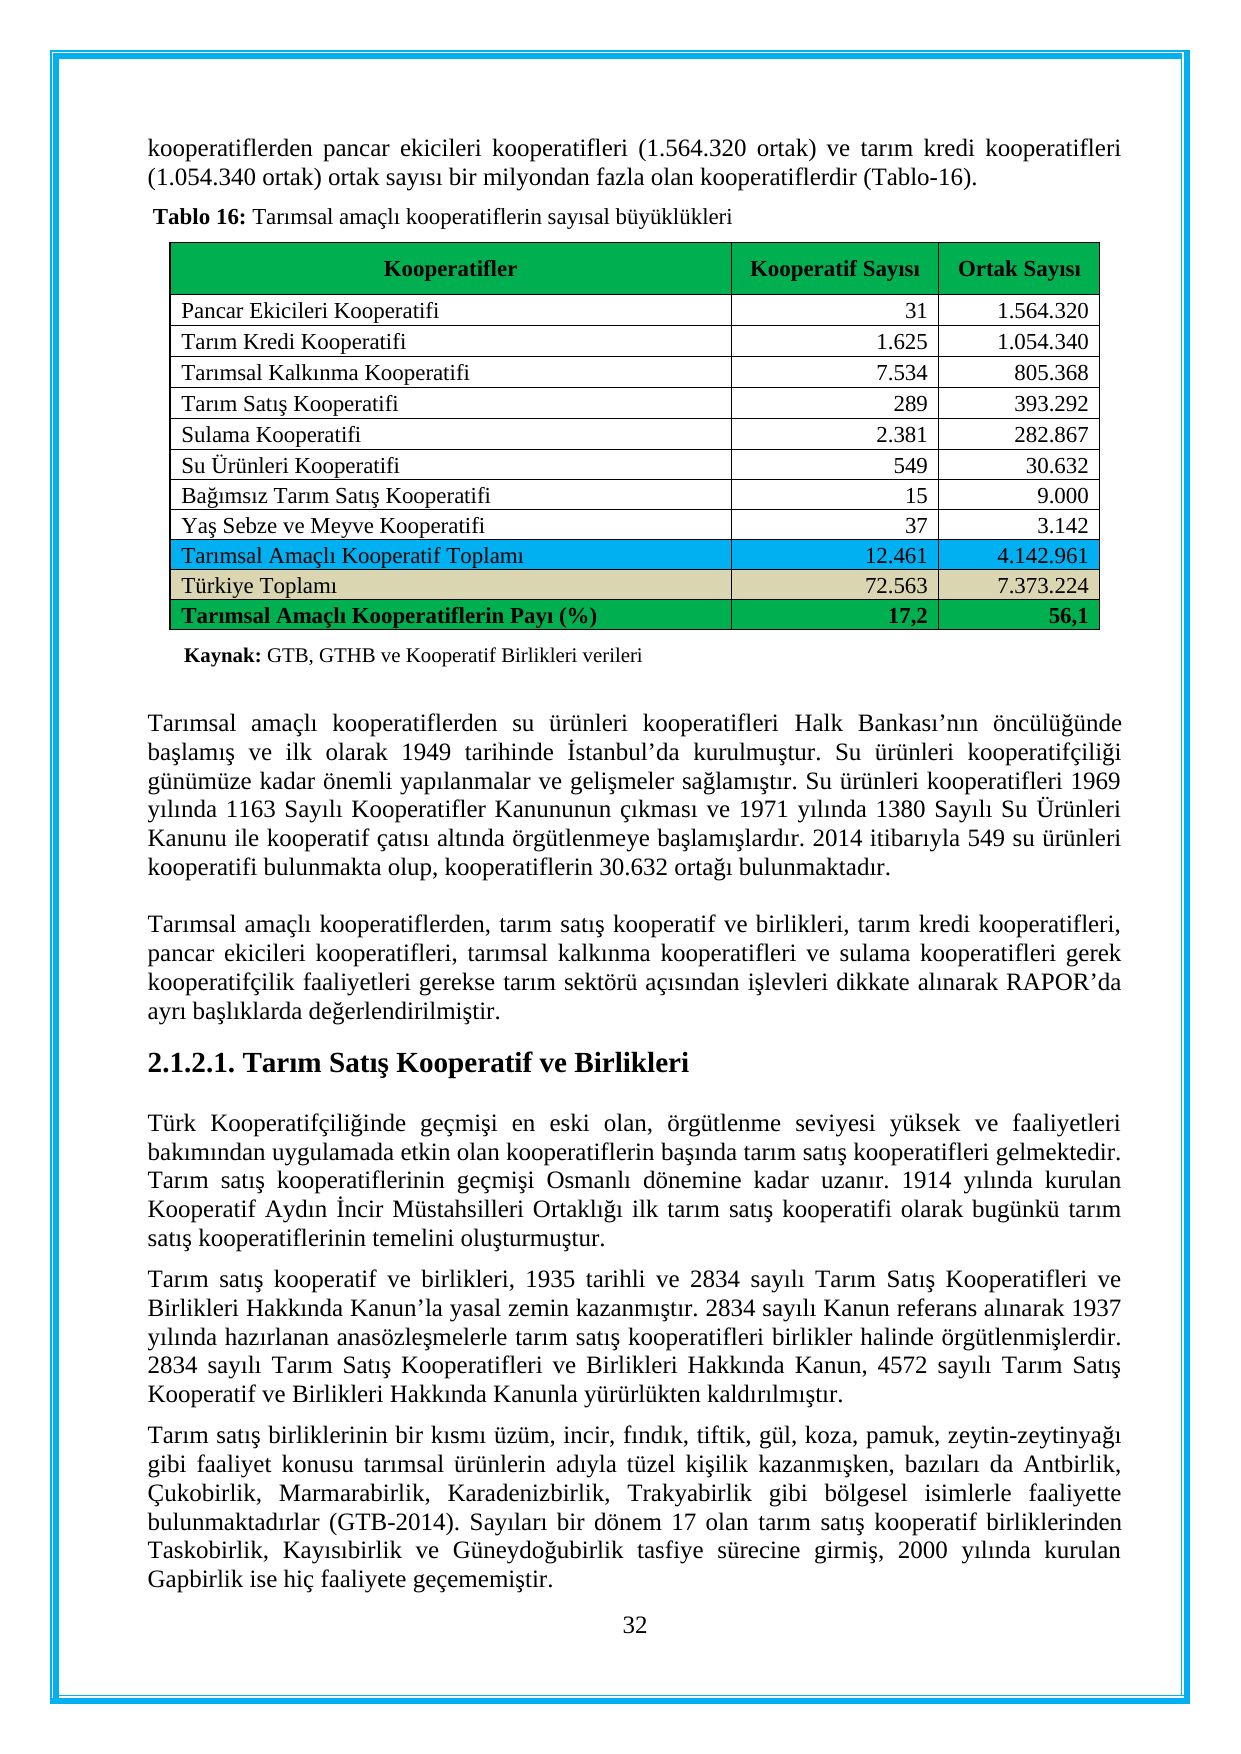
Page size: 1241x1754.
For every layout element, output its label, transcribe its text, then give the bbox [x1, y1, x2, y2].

table_cell 72.563 [732, 570, 938, 599]
table_cell 7.373.224 [939, 570, 1099, 599]
table_header Kooperatif Sayısı [732, 243, 938, 294]
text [147, 133, 1122, 190]
table_cell Tarım Satış Kooperatifi [171, 388, 731, 418]
table_cell 31 [732, 295, 938, 325]
table_cell Su Ürünleri Kooperatifi [171, 450, 731, 479]
table_cell Sulama Kooperatifi [171, 419, 731, 449]
text Tarım satış birliklerinin bir kısmı üzüm, incir, fındık, tiftik, gül, koza, pamuk, zeytin-zeytinyağı gibi faaliyet konusu tarımsal ürünlerin adıyla tüzel kişilik kazanmışken, bazıları da Antbirlik, Çukobirlik, Marmarabirlik, Karadenizbirlik, Trakyabirlik gibi bölgesel isimlerle faaliyette bulunmaktadırlar (GTB-2014). Sayıları bir dönem 17 olan tarım satış kooperatif birliklerinden Taskobirlik, Kayısıbirlik ve Güneydoğubirlik tasfiye sürecine girmiş, 2000 yılında kurulan Gapbirlik ise hiç faaliyete geçememiştir. [147, 1421, 1122, 1593]
table_cell Tarımsal Amaçlı Kooperatif Toplamı [171, 540, 731, 569]
table_cell Tarımsal Amaçlı Kooperatiflerin Payı (%) [171, 600, 731, 629]
table_cell 7.534 [732, 357, 938, 387]
table_cell 15 [732, 480, 938, 509]
table_cell 289 [732, 388, 938, 418]
table_cell 37 [732, 510, 938, 539]
table_cell Türkiye Toplamı [171, 570, 731, 599]
table_cell Tarımsal Kalkınma Kooperatifi [171, 357, 731, 387]
text Kaynak: GTB, GTHB ve Kooperatif Birlikleri verileri [147, 643, 1122, 667]
table_cell 30.632 [939, 450, 1099, 479]
table_cell 12.461 [732, 540, 938, 569]
table_header Ortak Sayısı [939, 243, 1099, 294]
subtitle 2.1.2.1. Tarım Satış Kooperatif ve Birlikleri [147, 1045, 1122, 1079]
table_cell 4.142.961 [939, 540, 1099, 569]
table_cell 2.381 [732, 419, 938, 449]
table_cell Pancar Ekicileri Kooperatifi [171, 295, 731, 325]
text Türk Kooperatifçiliğinde geçmişi en eski olan, örgütlenme seviyesi yüksek ve faaliyetleri bakımından uygulamada etkin olan kooperatiflerin başında tarım satış kooperatifleri gelmektedir. Tarım satış kooperatiflerinin geçmişi Osmanlı dönemine kadar uzanır. 1914 yılında kurulan Kooperatif Aydın İncir Müstahsilleri Ortaklığı ilk tarım satış kooperatifi olarak bugünkü tarım satış kooperatiflerinin temelini oluşturmuştur. [147, 1108, 1122, 1252]
table_cell 56,1 [939, 600, 1099, 629]
table_header Kooperatifler [171, 243, 731, 294]
text Tablo 16: Tarımsal amaçlı kooperatiflerin sayısal büyüklükleri [147, 203, 1122, 229]
table_cell 1.054.340 [939, 326, 1099, 356]
table_cell 3.142 [939, 510, 1099, 539]
table_cell Yaş Sebze ve Meyve Kooperatifi [171, 510, 731, 539]
table_cell Bağımsız Tarım Satış Kooperatifi [171, 480, 731, 509]
text Tarım satış kooperatif ve birlikleri, 1935 tarihli ve 2834 sayılı Tarım Satış Kooperatifleri ve Birlikleri Hakkında Kanun’la yasal zemin kazanmıştır. 2834 sayılı Kanun referans alınarak 1937 yılında hazırlanan anasözleşmelerle tarım satış kooperatifleri birlikler halinde örgütlenmişlerdir. 2834 sayılı Tarım Satış Kooperatifleri ve Birlikleri Hakkında Kanun, 4572 sayılı Tarım Satış Kooperatif ve Birlikleri Hakkında Kanunla yürürlükten kaldırılmıştır. [147, 1264, 1122, 1408]
table_cell 1.564.320 [939, 295, 1099, 325]
text Tarımsal amaçlı kooperatiflerden, tarım satış kooperatif ve birlikleri, tarım kredi kooperatifleri, pancar ekicileri kooperatifleri, tarımsal kalkınma kooperatifleri ve sulama kooperatifleri gerek kooperatifçilik faaliyetleri gerekse tarım sektörü açısından işlevleri dikkate alınarak RAPOR’da ayrı başlıklarda değerlendirilmiştir. [147, 909, 1122, 1024]
table_cell 805.368 [939, 357, 1099, 387]
table_cell 17,2 [732, 600, 938, 629]
table_cell 1.625 [732, 326, 938, 356]
table_cell 549 [732, 450, 938, 479]
table_cell 282.867 [939, 419, 1099, 449]
text Tarımsal amaçlı kooperatiflerden su ürünleri kooperatifleri Halk Bankası’nın öncülüğünde başlamış ve ilk olarak 1949 tarihinde İstanbul’da kurulmuştur. Su ürünleri kooperatifçiliği günümüze kadar önemli yapılanmalar ve gelişmeler sağlamıştır. Su ürünleri kooperatifleri 1969 yılında 1163 Sayılı Kooperatifler Kanununun çıkması ve 1971 yılında 1380 Sayılı Su Ürünleri Kanunu ile kooperatif çatısı altında örgütlenmeye başlamışlardır. 2014 itibarıyla 549 su ürünleri kooperatifi bulunmakta olup, kooperatiflerin 30.632 ortağı bulunmaktadır. [147, 708, 1122, 881]
table_cell Tarım Kredi Kooperatifi [171, 326, 731, 356]
table_cell 9.000 [939, 480, 1099, 509]
table_cell 393.292 [939, 388, 1099, 418]
